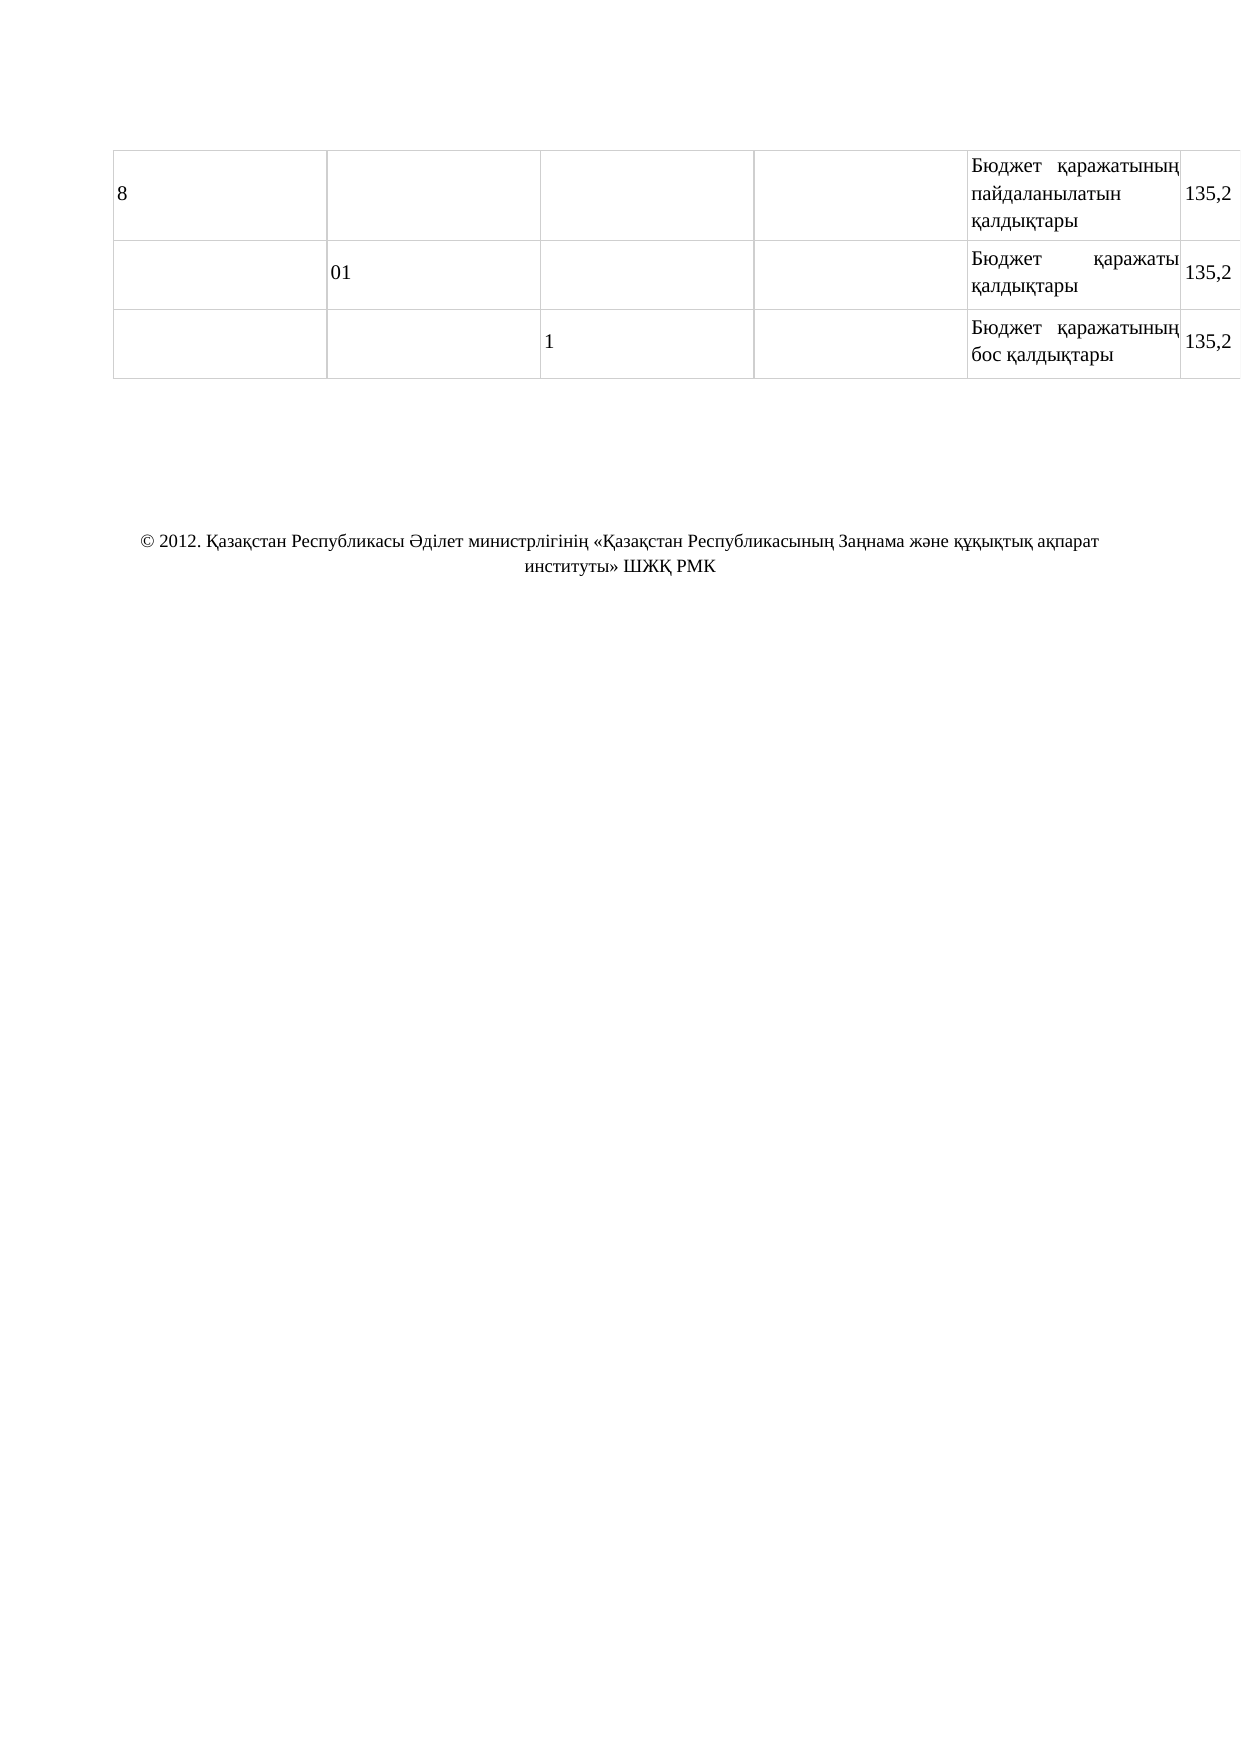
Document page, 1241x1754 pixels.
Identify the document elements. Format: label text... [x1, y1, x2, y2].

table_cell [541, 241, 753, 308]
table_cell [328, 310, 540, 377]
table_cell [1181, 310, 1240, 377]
text © 2012. Қазақстан Республикасы Әділет министрлігінің «Қазақстан Республикасының Заңнама және құқықтық ақпарат институты» ШЖҚ РМК [112, 530, 1128, 576]
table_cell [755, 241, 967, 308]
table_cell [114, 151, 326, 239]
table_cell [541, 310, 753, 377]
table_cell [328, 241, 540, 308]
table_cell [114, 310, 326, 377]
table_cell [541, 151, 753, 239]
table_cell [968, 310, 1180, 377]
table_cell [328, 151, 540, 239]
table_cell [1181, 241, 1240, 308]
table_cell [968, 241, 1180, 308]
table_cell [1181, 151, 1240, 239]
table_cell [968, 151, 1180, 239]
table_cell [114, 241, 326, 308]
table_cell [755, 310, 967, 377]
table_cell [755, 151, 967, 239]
